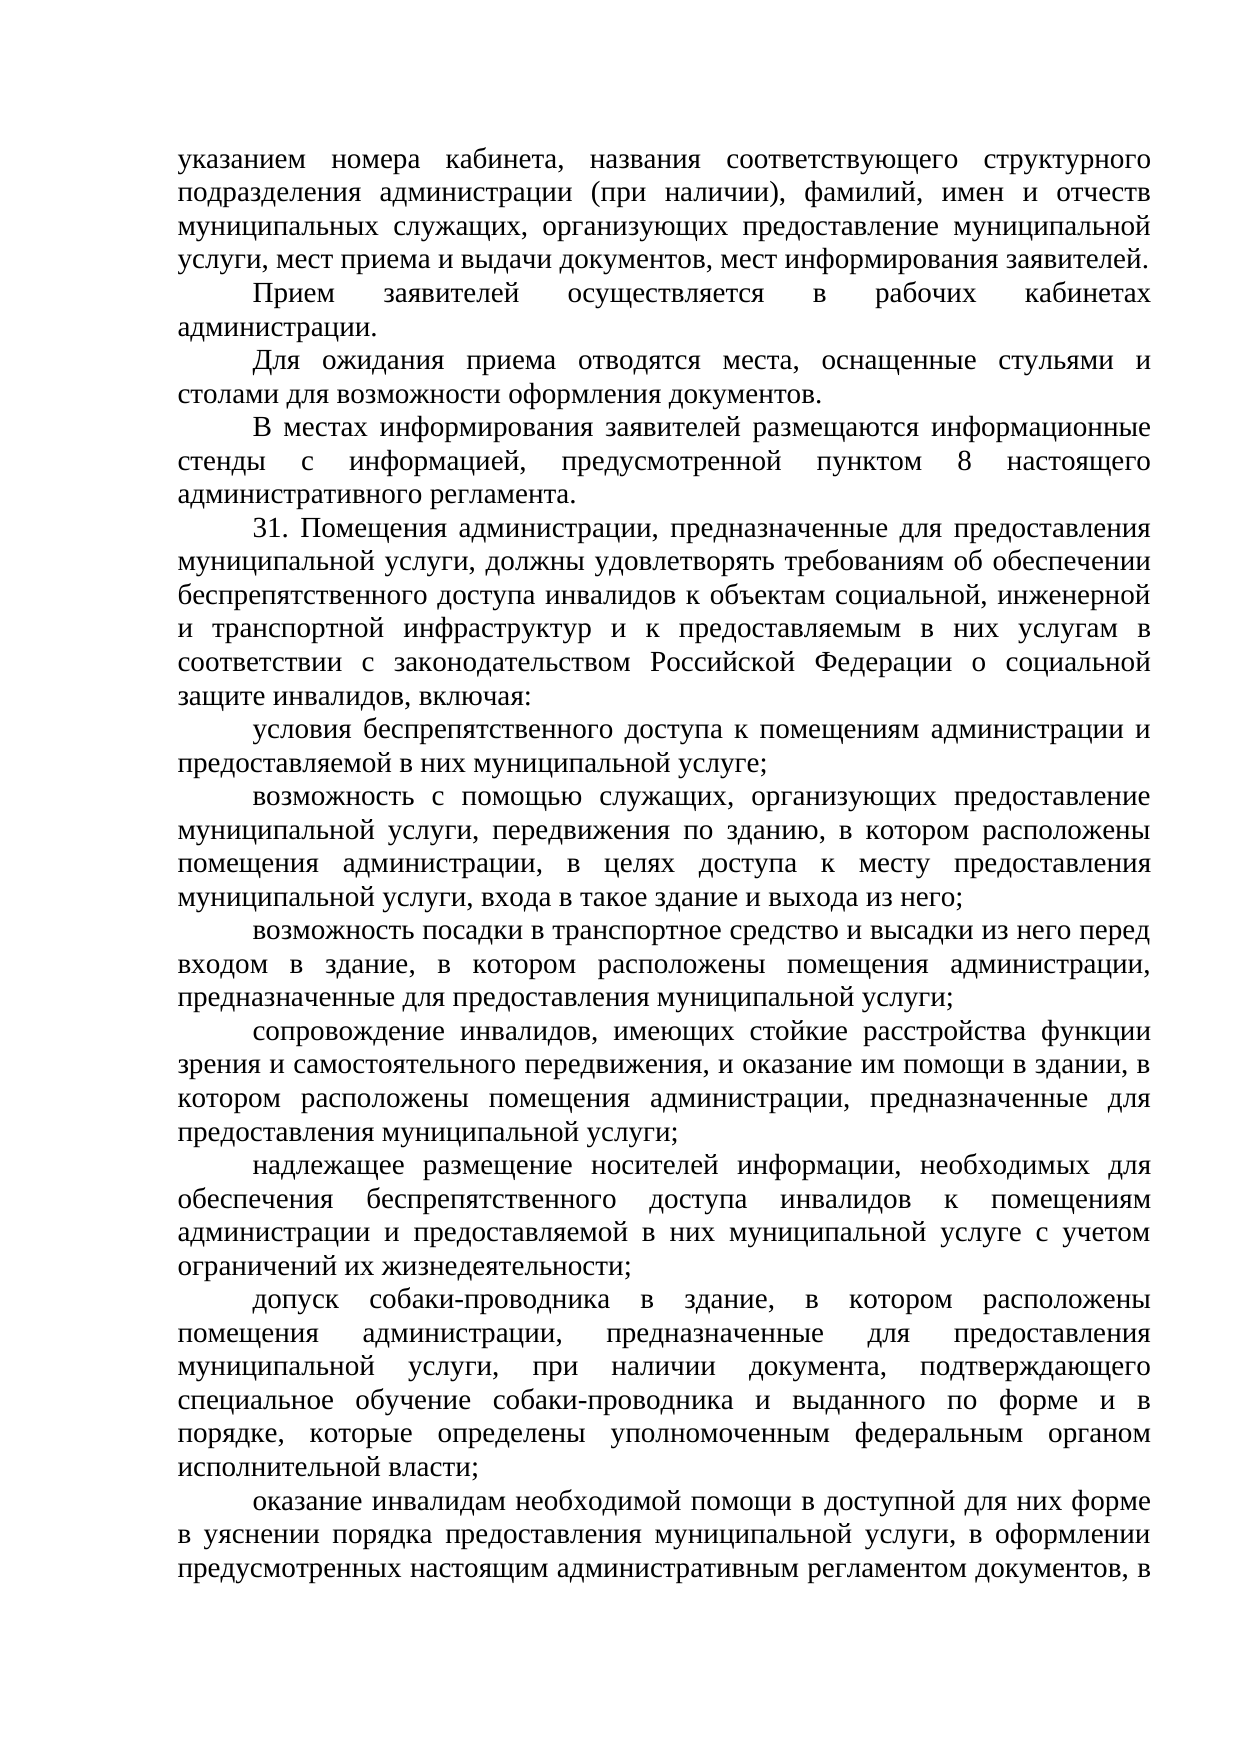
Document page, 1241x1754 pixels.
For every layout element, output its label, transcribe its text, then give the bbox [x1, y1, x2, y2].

text сопровождение инвалидов, имеющих стойкие расстройства функции зрения и самостоятельного передвижения, и оказание им помощи в здании, в котором расположены помещения администрации, предназначенные для предоставления муниципальной услуги; [177, 1013, 1152, 1147]
text Для ожидания приема отводятся места, оснащенные стульями и столами для возможности оформления документов. [177, 342, 1152, 409]
text В местах информирования заявителей размещаются информационные стенды с информацией, предусмотренной пунктом 8 настоящего административного регламента. [177, 409, 1152, 510]
text 31. Помещения администрации, предназначенные для предоставления муниципальной услуги, должны удовлетворять требованиям об обеспечении беспрепятственного доступа инвалидов к объектам социальной, инженерной и транспортной инфраструктур и к предоставляемым в них услугам в соответствии с законодательством Российской Федерации о социальной защите инвалидов, включая: [177, 510, 1152, 711]
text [177, 141, 1152, 275]
text Прием заявителей осуществляется в рабочих кабинетах администрации. [177, 275, 1152, 342]
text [177, 1483, 1152, 1583]
text возможность посадки в транспортное средство и высадки из него перед входом в здание, в котором расположены помещения администрации, предназначенные для предоставления муниципальной услуги; [177, 912, 1152, 1013]
text допуск собаки-проводника в здание, в котором расположены помещения администрации, предназначенные для предоставления муниципальной услуги, при наличии документа, подтверждающего специальное обучение собаки-проводника и выданного по форме и в порядке, которые определены уполномоченным федеральным органом исполнительной власти; [177, 1281, 1152, 1483]
text надлежащее размещение носителей информации, необходимых для обеспечения беспрепятственного доступа инвалидов к помещениям администрации и предоставляемой в них муниципальной услуге с учетом ограничений их жизнедеятельности; [177, 1147, 1152, 1281]
text условия беспрепятственного доступа к помещениям администрации и предоставляемой в них муниципальной услуге; [177, 711, 1152, 778]
text возможность с помощью служащих, организующих предоставление муниципальной услуги, передвижения по зданию, в котором расположены помещения администрации, в целях доступа к месту предоставления муниципальной услуги, входа в такое здание и выхода из него; [177, 778, 1152, 912]
